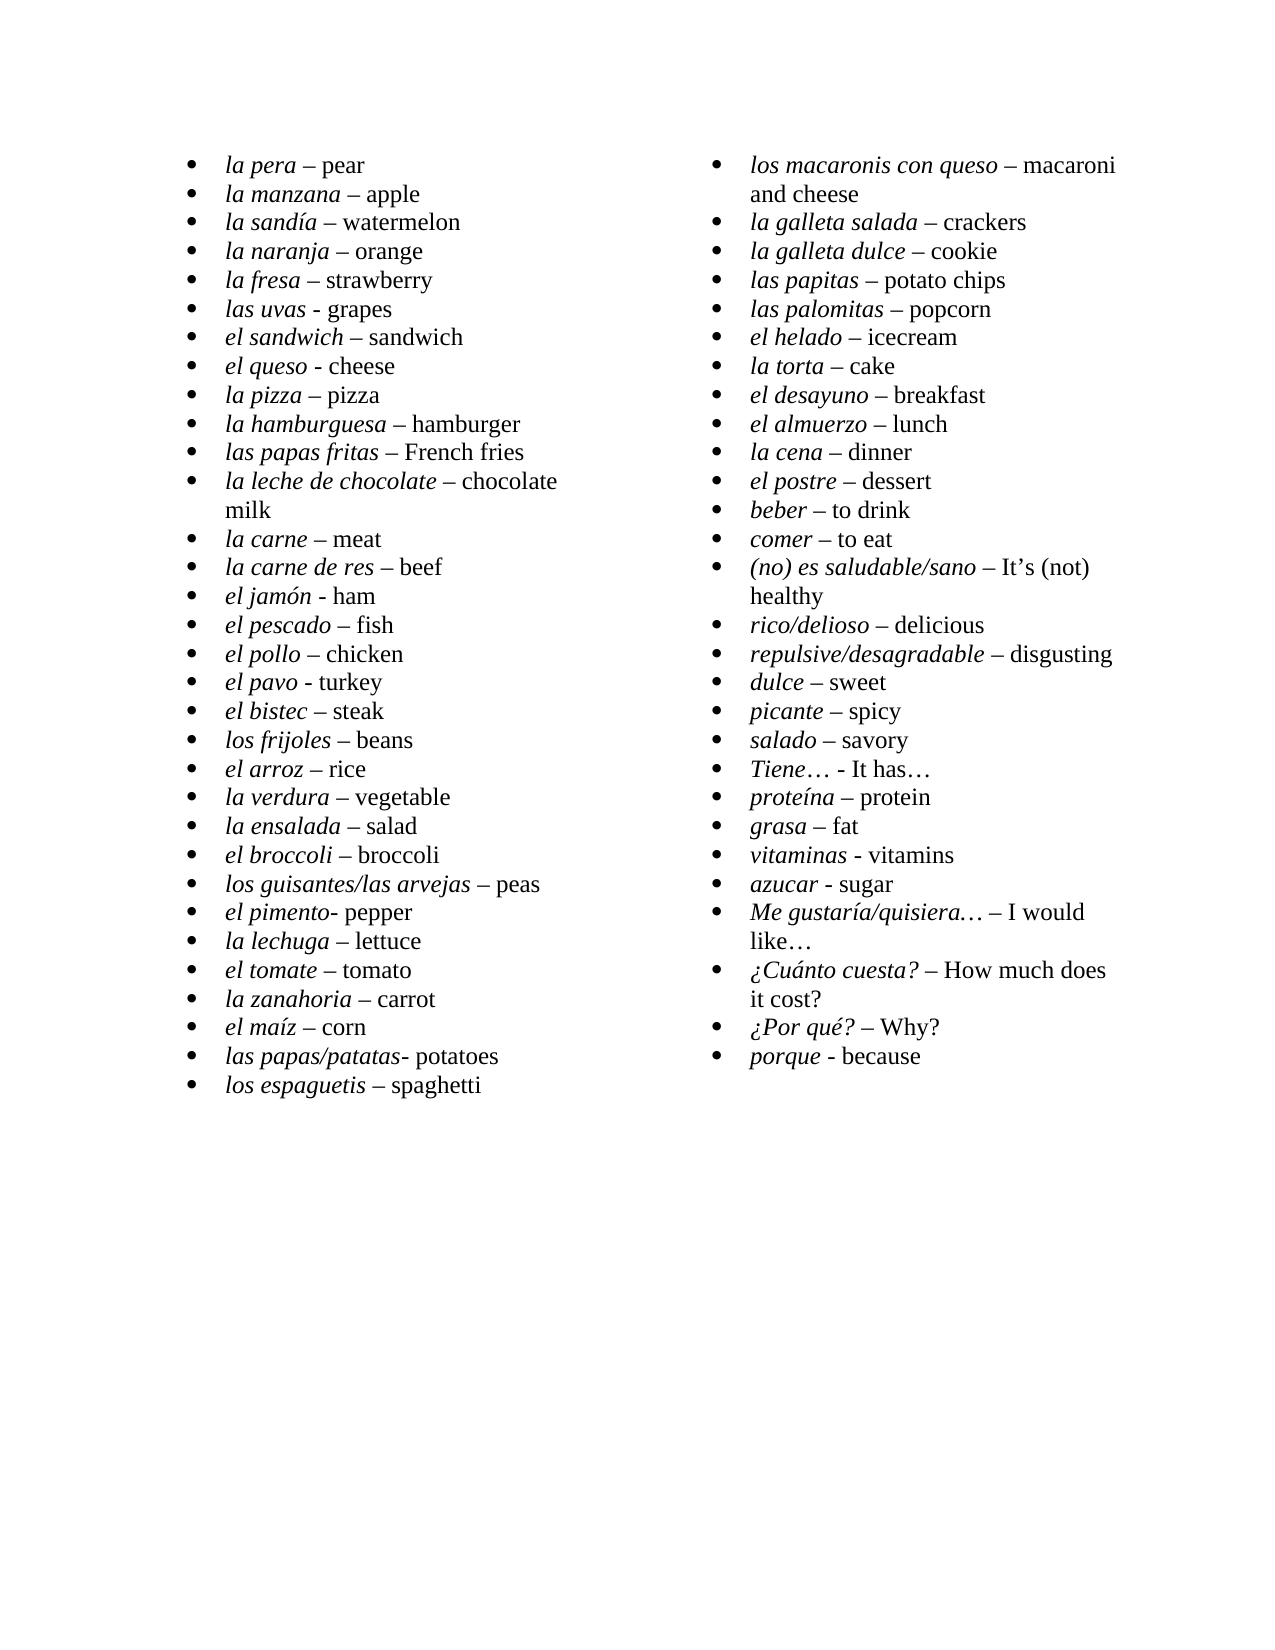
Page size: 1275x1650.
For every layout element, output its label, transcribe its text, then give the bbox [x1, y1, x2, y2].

list el desayuno – breakfast [712, 380, 1125, 409]
list la manzana – apple [187, 179, 600, 207]
list proteína – protein [712, 782, 1125, 811]
list la zanahoria – carrot [187, 984, 600, 1012]
list (no) es saludable/sano – It’s (not) healthy [712, 552, 1125, 610]
list la hamburguesa – hamburger [187, 409, 600, 437]
list las papitas – potato chips [712, 265, 1125, 294]
list ¿Por qué? – Why? [712, 1012, 1125, 1041]
list la pera – pear [187, 150, 600, 179]
list rico/delioso – delicious [712, 610, 1125, 639]
list la carne de res – beef [187, 552, 600, 581]
list el sandwich – sandwich [187, 322, 600, 351]
list la ensalada – salad [187, 811, 600, 840]
list azucar - sugar [712, 869, 1125, 897]
list el pescado – fish [187, 610, 600, 639]
list la galleta dulce – cookie [712, 236, 1125, 265]
list el maíz – corn [187, 1012, 600, 1041]
list el tomate – tomato [187, 955, 600, 984]
list salado – savory [712, 725, 1125, 754]
list dulce – sweet [712, 667, 1125, 696]
list el helado – icecream [712, 322, 1125, 351]
list las papas fritas – French fries [187, 437, 600, 466]
list la torta – cake [712, 351, 1125, 380]
list el pavo - turkey [187, 667, 600, 696]
list el jamón - ham [187, 581, 600, 610]
list la carne – meat [187, 524, 600, 552]
list los espaguetis – spaghetti [187, 1070, 600, 1099]
list la pizza – pizza [187, 380, 600, 409]
list el postre – dessert [712, 466, 1125, 495]
list el pollo – chicken [187, 639, 600, 667]
list beber – to drink [712, 495, 1125, 524]
list la naranja – orange [187, 236, 600, 265]
list porque - because [712, 1041, 1125, 1070]
list los macaronis con queso – macaroni and cheese [712, 150, 1125, 207]
list comer – to eat [712, 524, 1125, 552]
list Me gustaría/quisiera… – I would like… [712, 897, 1125, 955]
list la verdura – vegetable [187, 782, 600, 811]
list las papas/patatas- potatoes [187, 1041, 600, 1070]
list Tiene… - It has… [712, 754, 1125, 782]
list las palomitas – popcorn [712, 294, 1125, 322]
list la cena – dinner [712, 437, 1125, 466]
list la fresa – strawberry [187, 265, 600, 294]
list vitaminas - vitamins [712, 840, 1125, 869]
list los frijoles – beans [187, 725, 600, 754]
list ¿Cuánto cuesta? – How much does it cost? [712, 955, 1125, 1012]
list picante – spicy [712, 696, 1125, 725]
list el almuerzo – lunch [712, 409, 1125, 437]
list la sandía – watermelon [187, 207, 600, 236]
list el pimento- pepper [187, 897, 600, 926]
list repulsive/desagradable – disgusting [712, 639, 1125, 667]
list el broccoli – broccoli [187, 840, 600, 869]
list el queso - cheese [187, 351, 600, 380]
list la lechuga – lettuce [187, 926, 600, 955]
list el bistec – steak [187, 696, 600, 725]
list la leche de chocolate – chocolate milk [187, 466, 600, 524]
list el arroz – rice [187, 754, 600, 782]
list grasa – fat [712, 811, 1125, 840]
list la galleta salada – crackers [712, 207, 1125, 236]
list los guisantes/las arvejas – peas [187, 869, 600, 897]
list las uvas - grapes [187, 294, 600, 322]
